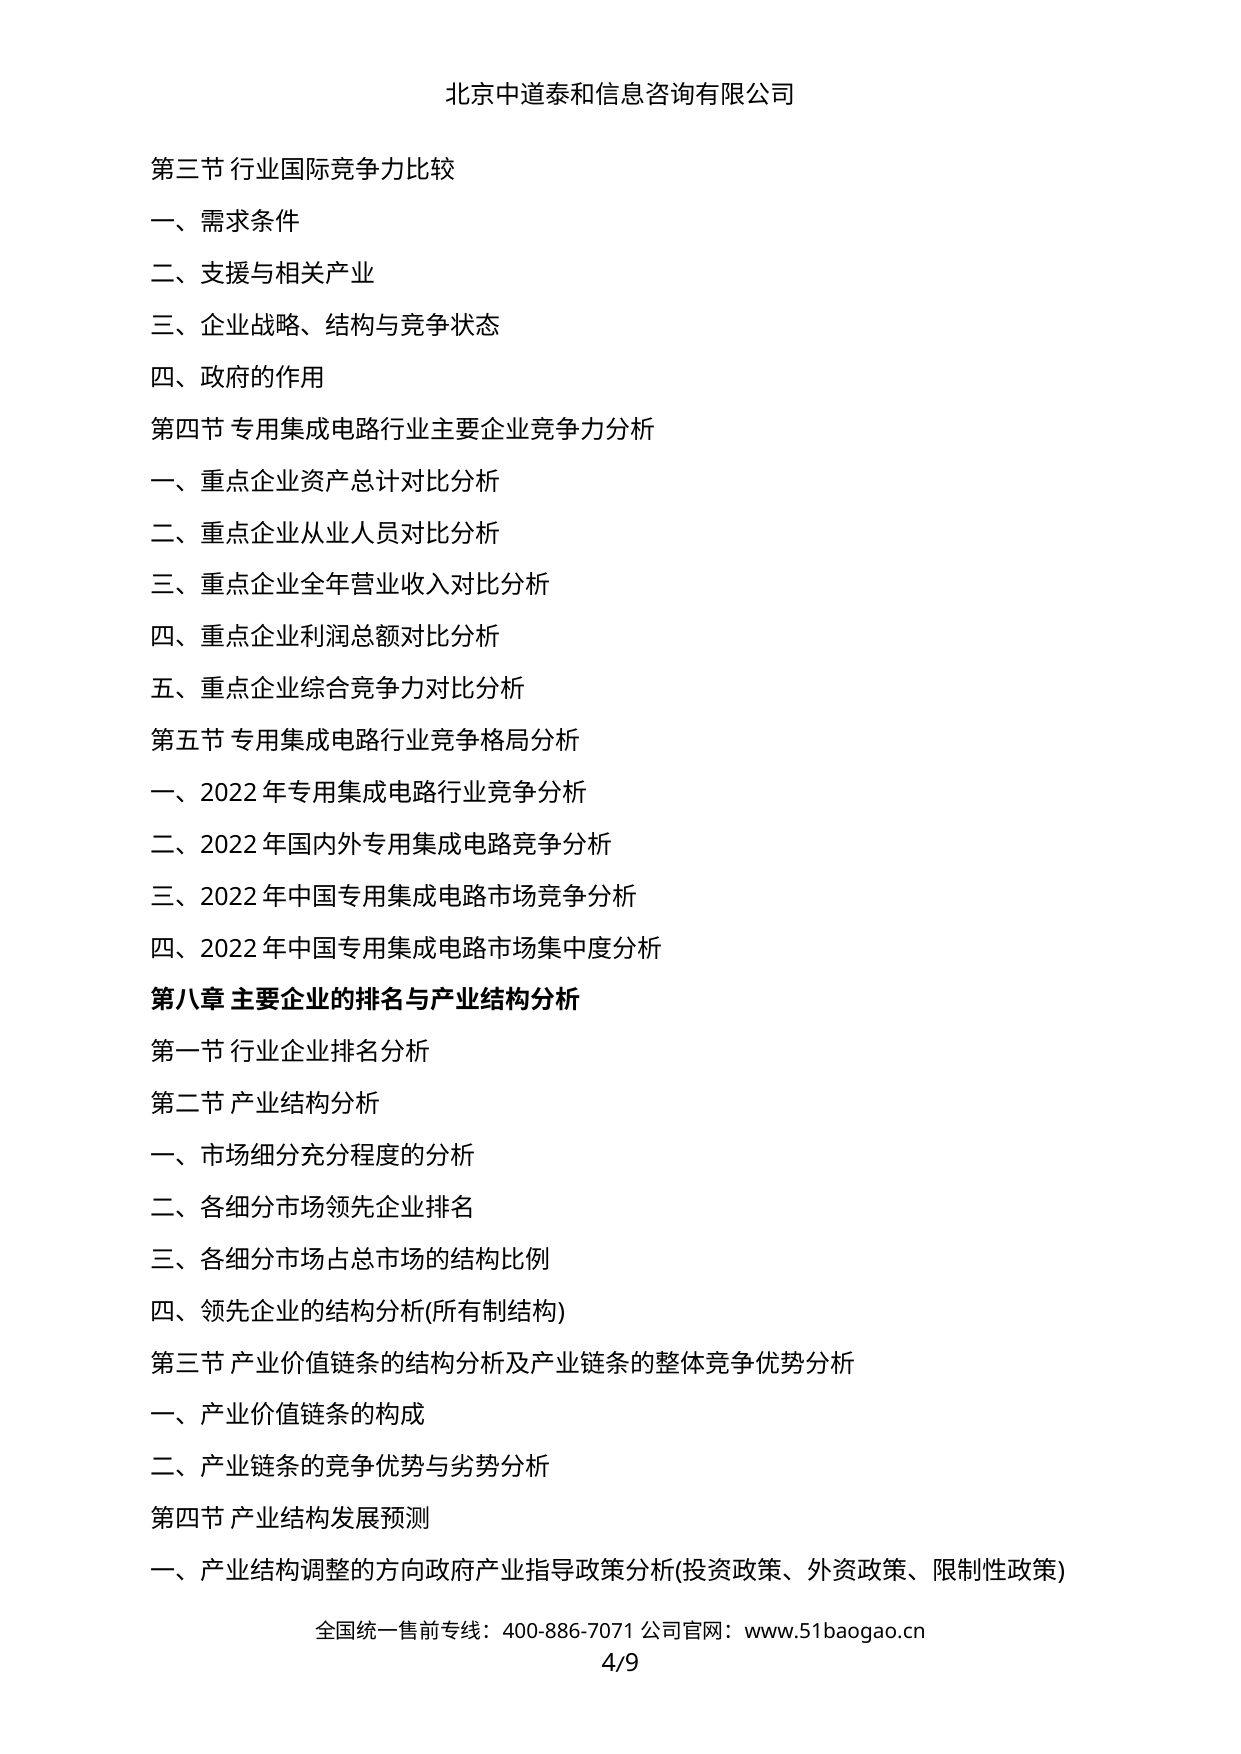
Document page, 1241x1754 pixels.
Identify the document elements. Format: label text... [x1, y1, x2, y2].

text 二、产业链条的竞争优势与劣势分析 [150, 1447, 1090, 1483]
text 第四节 产业结构发展预测 [150, 1499, 1090, 1535]
text 第二节 产业结构分析 [150, 1084, 1090, 1120]
text 二、支援与相关产业 [150, 254, 1090, 290]
text 一、产业价值链条的构成 [150, 1395, 1090, 1431]
text 三、2022年中国专用集成电路市场竞争分析 [150, 876, 1090, 912]
text 二、2022年国内外专用集成电路竞争分析 [150, 824, 1090, 861]
text 三、重点企业全年营业收入对比分析 [150, 565, 1090, 601]
text 四、2022年中国专用集成电路市场集中度分析 [150, 928, 1090, 964]
text 三、各细分市场占总市场的结构比例 [150, 1239, 1090, 1276]
text 第四节 专用集成电路行业主要企业竞争力分析 [150, 409, 1090, 446]
text 四、重点企业利润总额对比分析 [150, 617, 1090, 653]
text 第三节 行业国际竞争力比较 [150, 150, 1090, 186]
text 第一节 行业企业排名分析 [150, 1032, 1090, 1068]
text 二、重点企业从业人员对比分析 [150, 513, 1090, 549]
text 四、政府的作用 [150, 357, 1090, 394]
text 一、重点企业资产总计对比分析 [150, 461, 1090, 497]
text 二、各细分市场领先企业排名 [150, 1187, 1090, 1224]
text 五、重点企业综合竞争力对比分析 [150, 669, 1090, 705]
text 一、市场细分充分程度的分析 [150, 1136, 1090, 1172]
text 四、领先企业的结构分析(所有制结构) [150, 1291, 1090, 1327]
text 一、需求条件 [150, 202, 1090, 238]
text 一、2022年专用集成电路行业竞争分析 [150, 772, 1090, 809]
text 一、产业结构调整的方向政府产业指导政策分析(投资政策、外资政策、限制性政策) [150, 1551, 1090, 1587]
text 第三节 产业价值链条的结构分析及产业链条的整体竞争优势分析 [150, 1343, 1090, 1379]
text 三、企业战略、结构与竞争状态 [150, 306, 1090, 342]
text 第八章 主要企业的排名与产业结构分析 [150, 980, 1090, 1016]
text 第五节 专用集成电路行业竞争格局分析 [150, 721, 1090, 757]
